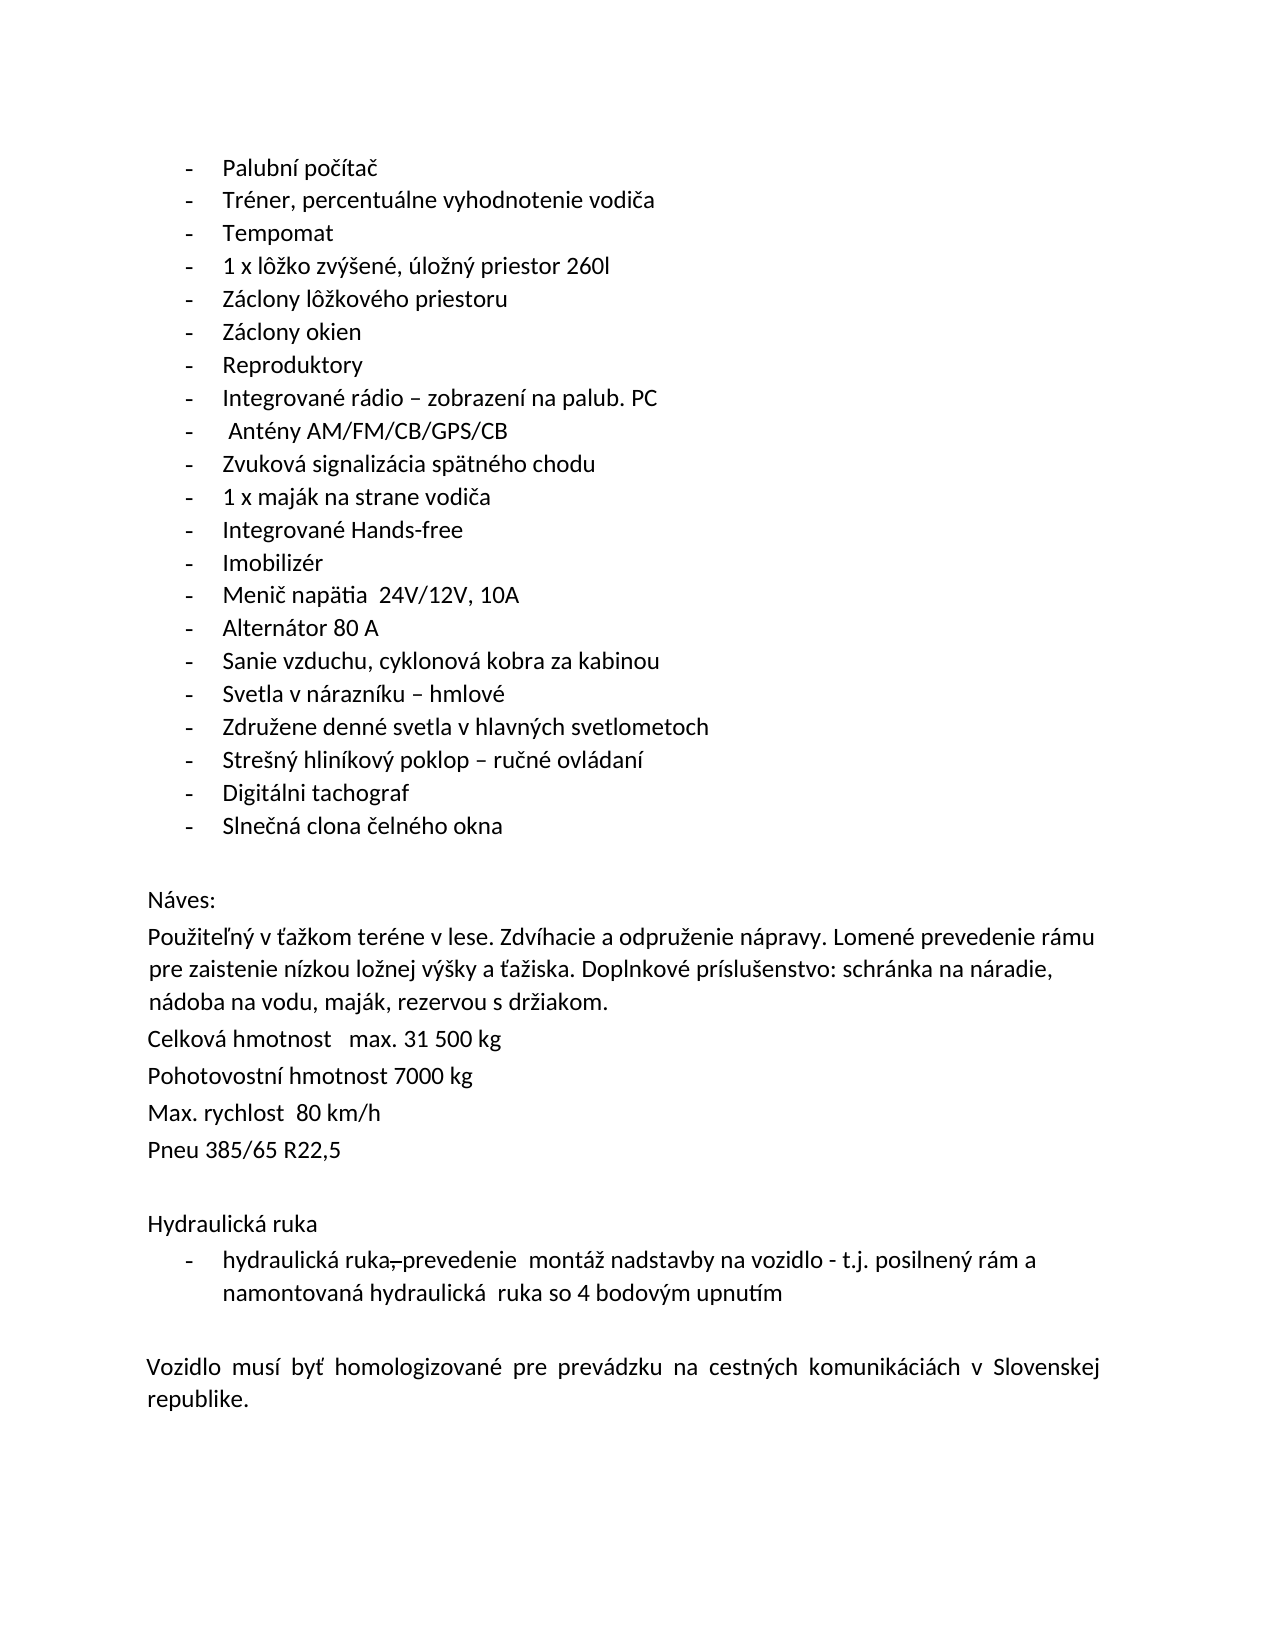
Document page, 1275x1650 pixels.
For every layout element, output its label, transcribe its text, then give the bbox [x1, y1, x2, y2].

list Slnečná clona čelného okna [185, 810, 1100, 841]
list Záclony okien [185, 316, 1100, 347]
list Strešný hliníkový poklop – ručné ovládaní [185, 744, 1100, 775]
list Imobilizér [185, 547, 1100, 577]
list Tempomat [185, 218, 1100, 248]
text Hydraulická ruka [147, 1208, 1100, 1238]
list Svetla v nárazníku – hmlové [185, 678, 1100, 709]
text Použiteľný v ťažkom teréne v lese. Zdvíhacie a odpruženie nápravy. Lomené prevedenie rámu pre zaistenie nízkou ložnej výšky a ťažiska. Doplnkové príslušenstvo: schránka na náradie, nádoba na vodu, maják, rezervou s držiakom. [147, 921, 1100, 1017]
list Integrované Hands-free [185, 514, 1100, 544]
text Max. rychlost 80 km/h [147, 1097, 1100, 1128]
list Alternátor 80 A [185, 613, 1100, 643]
list 1 x lôžko zvýšené, úložný priestor 260l [185, 251, 1100, 281]
list Palubní počítač [185, 152, 1100, 182]
list Tréner, percentuálne vyhodnotenie vodiča [185, 185, 1100, 215]
text Celková hmotnost max. 31 500 kg [147, 1023, 1100, 1054]
list Menič napätia 24V/12V, 10A [185, 580, 1100, 610]
list Digitálni tachograf [185, 777, 1100, 808]
list Reproduktory [185, 349, 1100, 380]
list Zvuková signalizácia spätného chodu [185, 448, 1100, 478]
text Vozidlo musí byť homologizované pre prevádzku na cestných komunikáciách v Slovenskej republike. [146, 1351, 1100, 1413]
text Pneu 385/65 R22,5 [147, 1134, 1100, 1164]
list Záclony lôžkového priestoru [185, 283, 1100, 314]
list Združene denné svetla v hlavných svetlometoch [185, 711, 1100, 742]
text Pohotovostní hmotnost 7000 kg [147, 1060, 1100, 1091]
list 1 x maják na strane vodiča [185, 481, 1100, 511]
list Antény AM/FM/CB/GPS/CB [185, 415, 1100, 446]
text Náves: [147, 884, 1100, 914]
list hydraulická ruka, prevedenie montáž nadstavby na vozidlo - t.j. posilnený rám a namontovaná hydraulická ruka so 4 bodovým upnutím [185, 1245, 1100, 1308]
list Integrované rádio – zobrazení na palub. PC [185, 382, 1100, 413]
list Sanie vzduchu, cyklonová kobra za kabinou [185, 646, 1100, 676]
